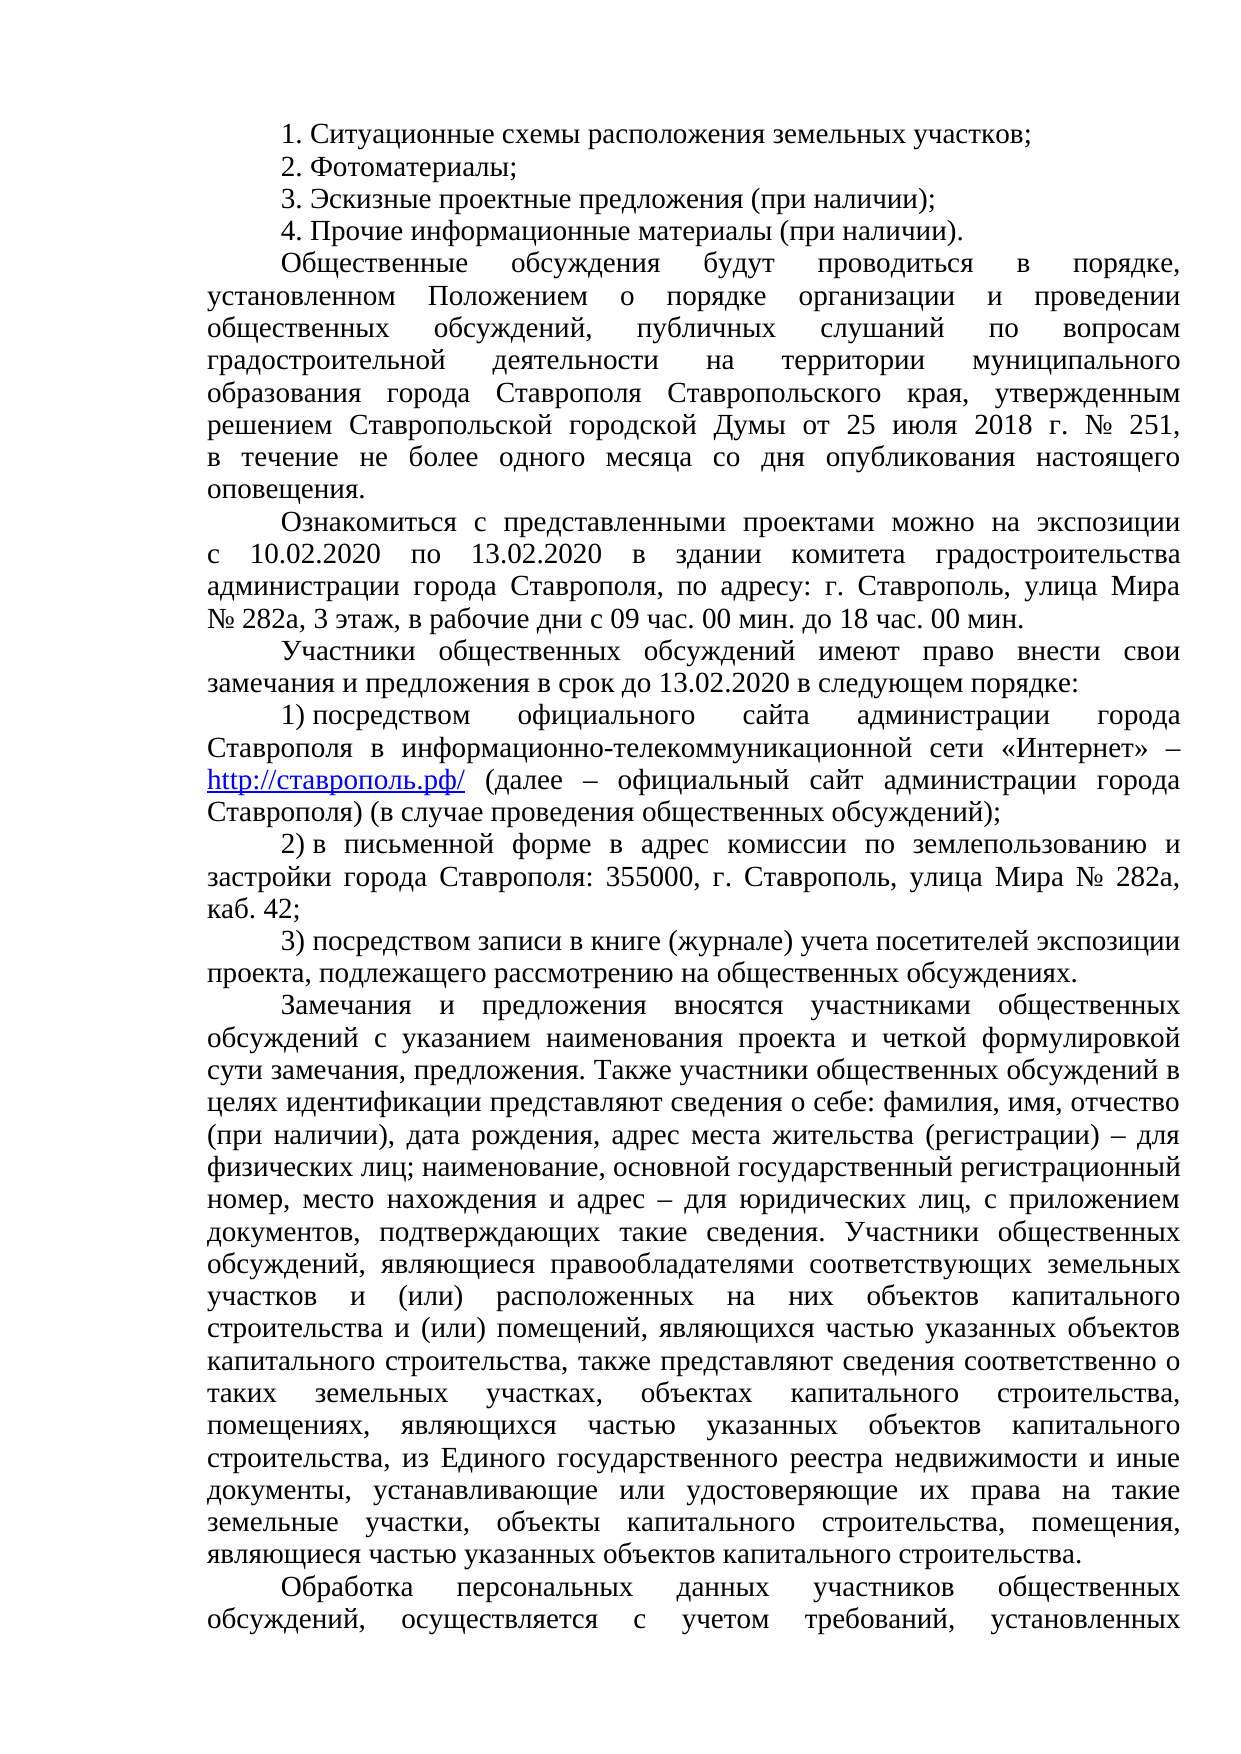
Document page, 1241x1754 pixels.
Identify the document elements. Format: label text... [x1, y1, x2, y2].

list Эскизные проектные предложения (при наличии); [207, 183, 1181, 215]
text Участники общественных обсуждений имеют право внести свои замечания и предложения в срок до 13.02.2020 в следующем порядке: [207, 634, 1181, 699]
list Фотоматериалы; [207, 150, 1181, 183]
text 3) посредством записи в книге (журнале) учета посетителей экспозиции проекта, подлежащего рассмотрению на общественных обсуждениях. [207, 924, 1181, 989]
text 1) посредством официального сайта администрации города Ставрополя в информационно-телекоммуникационной сети «Интернет» –http://ставрополь.рф/ (далее – официальный сайт администрации города Ставрополя) (в случае проведения общественных обсуждений); [207, 699, 1181, 828]
text Замечания и предложения вносятся участниками общественных обсуждений с указанием наименования проекта и четкой формулировкой сути замечания, предложения. Также участники общественных обсуждений в целях идентификации представляют сведения о себе: фамилия, имя, отчество (при наличии), дата рождения, адрес места жительства (регистрации) – для физических лиц; наименование, основной государственный регистрационный номер, место нахождения и адрес – для юридических лиц, с приложением документов, подтверждающих такие сведения. Участники общественных обсуждений, являющиеся правообладателями соответствующих земельных участков и (или) расположенных на них объектов капитального строительства и (или) помещений, являющихся частью указанных объектов капитального строительства, также представляют сведения соответственно о таких земельных участках, объектах капитального строительства, помещениях, являющихся частью указанных объектов капитального строительства, из Единого государственного реестра недвижимости и иные документы, устанавливающие или удостоверяющие их права на такие земельные участки, объекты капитального строительства, помещения, являющиеся частью указанных объектов капитального строительства. [207, 989, 1181, 1570]
list Прочие информационные материалы (при наличии). [207, 215, 1181, 247]
text 2) в письменной форме в адрес комиссии по землепользованию и застройки города Ставрополя: 355000, г. Ставрополь, улица Мира № 282а, каб. 42; [207, 828, 1181, 924]
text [207, 1570, 1181, 1635]
text Ознакомиться с представленными проектами можно на экспозиции с 10.02.2020 по 13.02.2020 в здании комитета градостроительства администрации города Ставрополя, по адресу: г. Ставрополь, улица Мира № 282а, 3 этаж, в рабочие дни с 09 час. 00 мин. до 18 час. 00 мин. [207, 505, 1181, 634]
text Общественные обсуждения будут проводиться в порядке, установленном Положением о порядке организации и проведении общественных обсуждений, публичных слушаний по вопросам градостроительной деятельности на территории муниципального образования города Ставрополя Ставропольского края, утвержденным решением Ставропольской городской Думы от 25 июля 2018 г. № 251, в течение не более одного месяца со дня опубликования настоящего оповещения. [207, 247, 1181, 505]
list Ситуационные схемы расположения земельных участков; [207, 118, 1181, 150]
